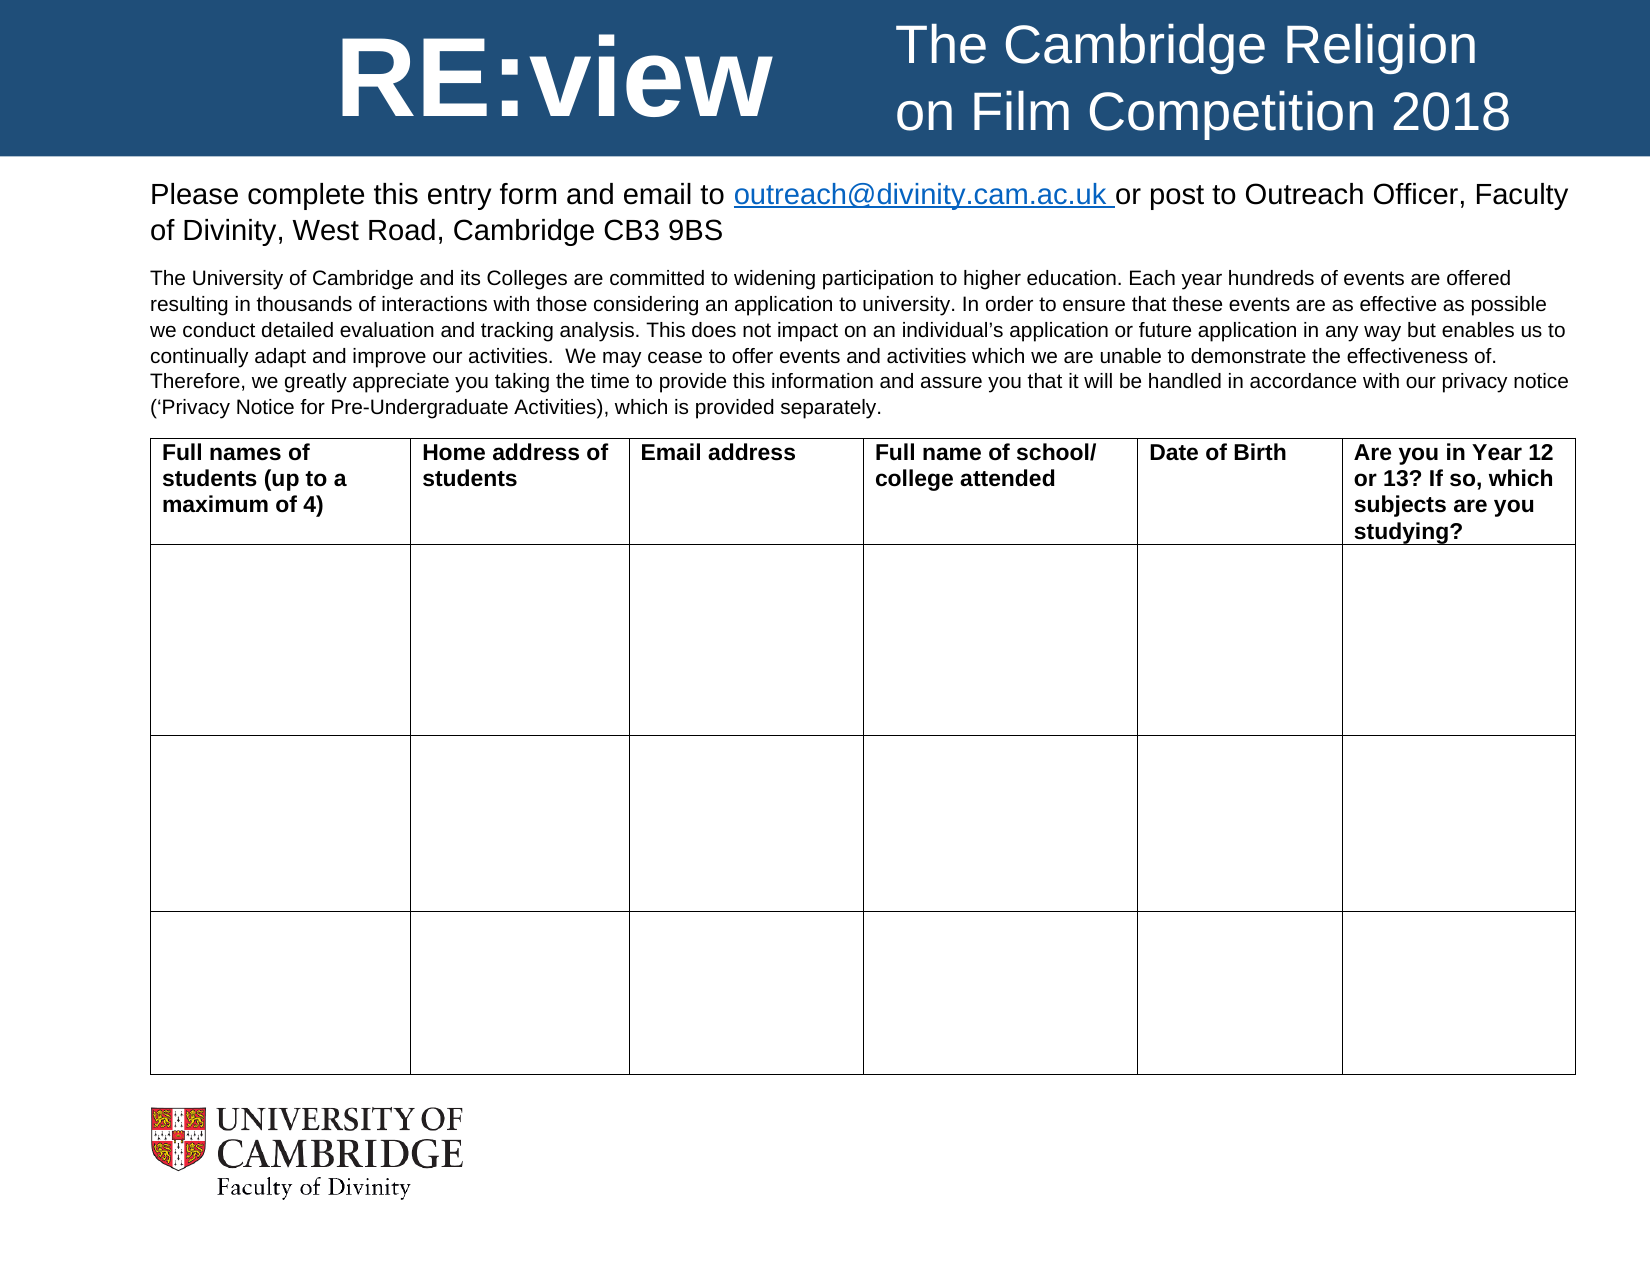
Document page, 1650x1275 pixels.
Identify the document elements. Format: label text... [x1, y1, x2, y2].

table_cell [411, 912, 629, 1074]
table_header Full name of school/ college attended [864, 439, 1137, 544]
table_header Are you in Year 12 or 13? If so, which subjects are you studying? [1343, 439, 1575, 544]
table_cell [1343, 912, 1575, 1074]
picture [150, 1106, 463, 1200]
table_cell [1138, 545, 1342, 735]
table_cell [864, 736, 1137, 911]
table_cell [1138, 912, 1342, 1074]
table_cell [1343, 736, 1575, 911]
table_cell [630, 736, 863, 911]
table_cell [151, 736, 410, 911]
table_cell [151, 545, 410, 735]
table_cell [630, 545, 863, 735]
table_cell [1138, 736, 1342, 911]
table_cell [630, 912, 863, 1074]
table_header Full names of students (up to a maximum of 4) [151, 439, 410, 544]
table_cell [864, 912, 1137, 1074]
table_header Home address of students [411, 439, 629, 544]
table_cell [411, 736, 629, 911]
text The University of Cambridge and its Colleges are committed to widening participation to higher education. Each year hundreds of events are offered resulting in thousands of interactions with those considering an application to university. In order to ensure that these events are as effective as possible we conduct detailed evaluation and tracking analysis. This does not impact on an individual’s application or future application in any way but enables us to continually adapt and improve our activities. We may cease to offer events and activities which we are unable to demonstrate the effectiveness of. Therefore, we greatly appreciate you taking the time to provide this information and assure you that it will be handled in accordance with our privacy notice (‘Privacy Notice for Pre-Undergraduate Activities), which is provided separately. [150, 266, 1576, 419]
table_cell [864, 545, 1137, 735]
table_cell [151, 912, 410, 1074]
table_cell [411, 545, 629, 735]
text Please complete this entry form and email to outreach@divinity.cam.ac.uk or post to Outreach Officer, Faculty of Divinity, West Road, Cambridge CB3 9BS [150, 177, 1576, 247]
table_cell [1343, 545, 1575, 735]
table_header Date of Birth [1138, 439, 1342, 544]
table_header Email address [630, 439, 863, 544]
